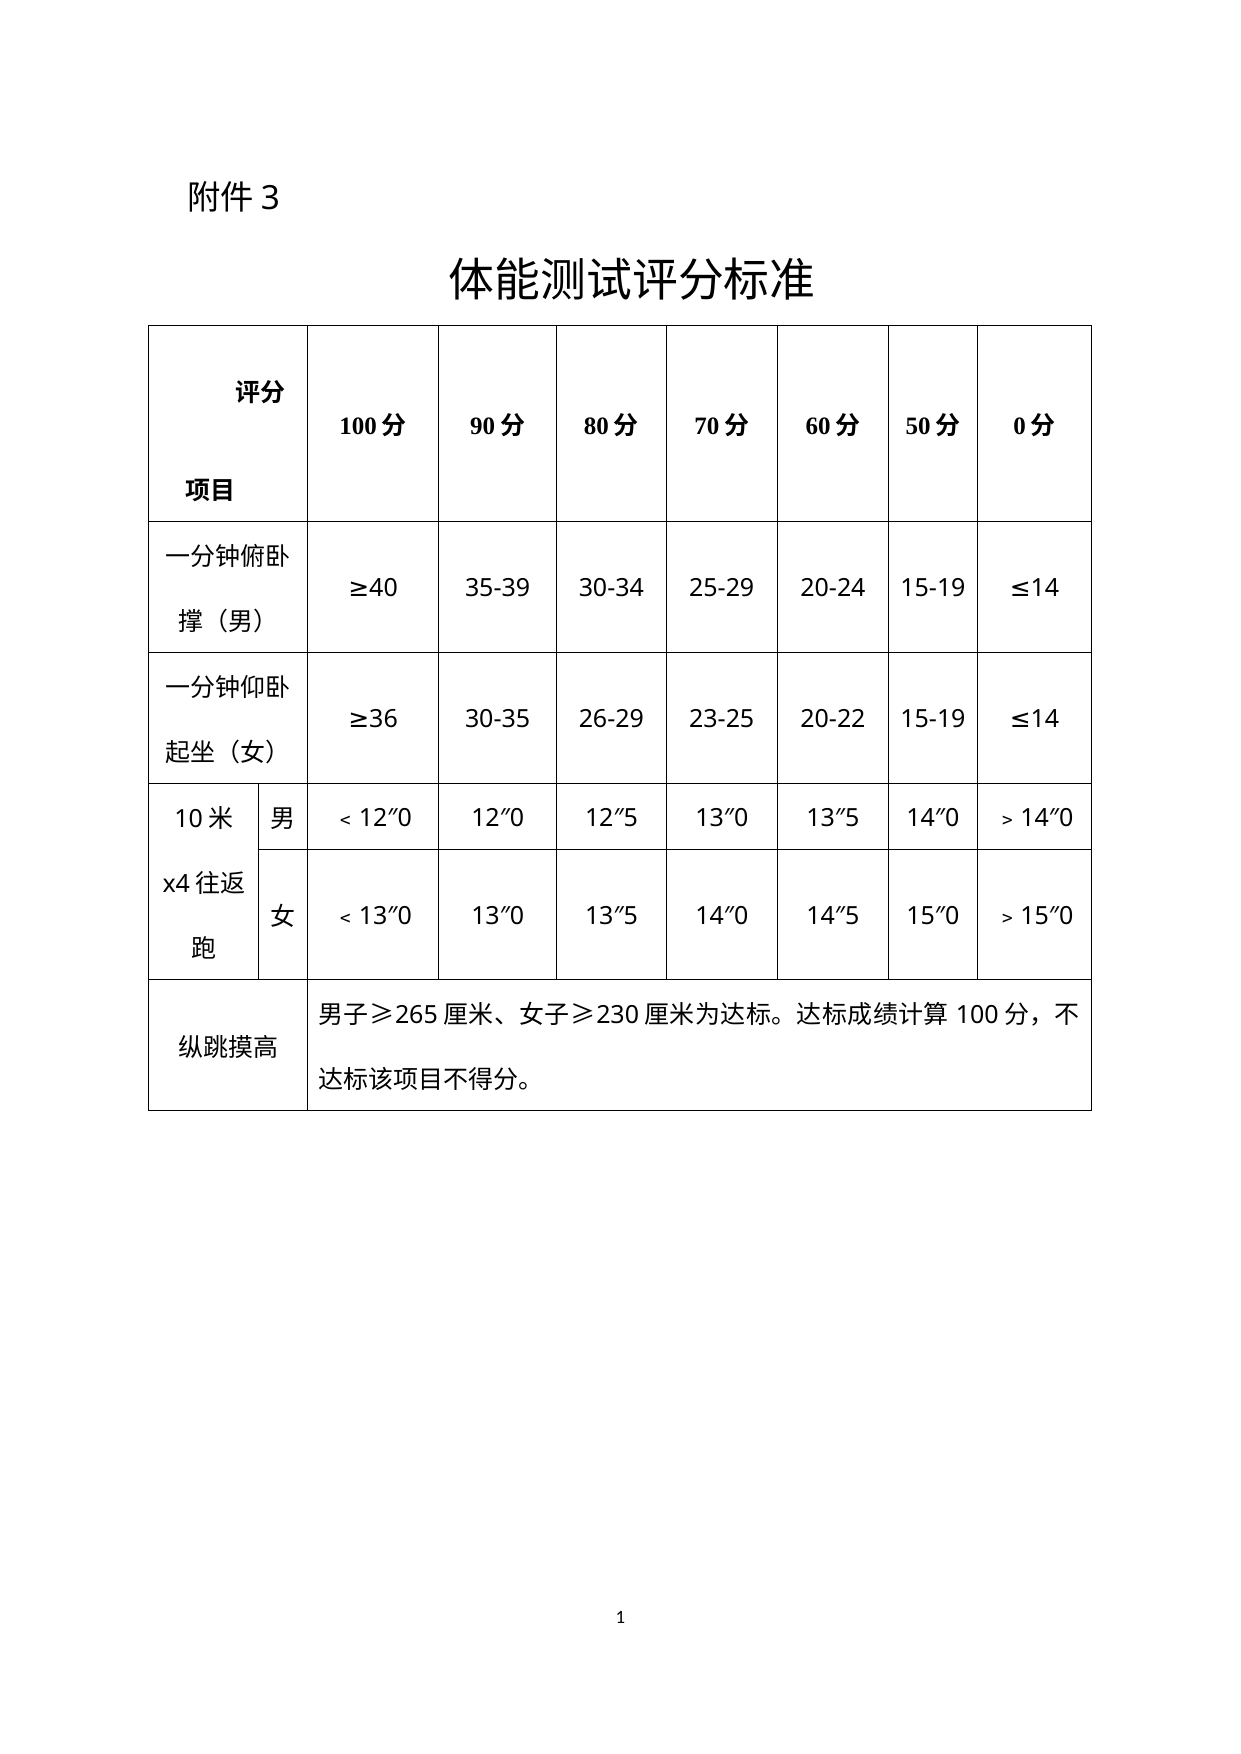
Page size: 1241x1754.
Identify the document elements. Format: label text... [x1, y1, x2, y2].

table_cell 30-34 [557, 522, 666, 652]
table_header 60分 [778, 326, 888, 521]
table_cell 20-24 [778, 522, 888, 652]
table_cell ﹥15″0 [978, 850, 1091, 979]
table_header 100分 [308, 326, 438, 521]
table_header 70分 [667, 326, 777, 521]
table_cell 35-39 [439, 522, 556, 652]
table_cell 14″0 [667, 850, 777, 979]
table_cell ≤14 [978, 653, 1091, 783]
table_cell 男子≥、女子≥为达标。达标成绩计算100分，不达标该项目不得分。 [308, 980, 1091, 1110]
table_cell 15″0 [889, 850, 977, 979]
text 附件3 [187, 162, 1053, 227]
table_cell ≥36 [308, 653, 438, 783]
table_cell 15-19 [889, 653, 977, 783]
table_cell 13″0 [439, 850, 556, 979]
table_cell 男 [259, 784, 307, 849]
table_cell 25-29 [667, 522, 777, 652]
table_cell x4往返跑 [149, 784, 258, 979]
table_cell 30-35 [439, 653, 556, 783]
table_cell 13″5 [778, 784, 888, 849]
table_cell 一分钟俯卧撑（男） [149, 522, 307, 652]
table_cell 26-29 [557, 653, 666, 783]
table_header 评分 项目 [149, 326, 307, 521]
table_cell 14″0 [889, 784, 977, 849]
table_cell 14″5 [778, 850, 888, 979]
table_cell 15-19 [889, 522, 977, 652]
table_cell ﹤12″0 [308, 784, 438, 849]
table_cell ﹤13″0 [308, 850, 438, 979]
table_cell ≥40 [308, 522, 438, 652]
text 体能测试评分标准 [187, 227, 1053, 325]
table_header 50分 [889, 326, 977, 521]
table_cell 13″0 [667, 784, 777, 849]
table_cell 女 [259, 850, 307, 979]
table_cell 12″5 [557, 784, 666, 849]
table_header 80分 [557, 326, 666, 521]
table_cell ﹥14″0 [978, 784, 1091, 849]
table_cell ≤14 [978, 522, 1091, 652]
table_cell 20-22 [778, 653, 888, 783]
table_header 0分 [978, 326, 1091, 521]
table_cell 13″5 [557, 850, 666, 979]
table_cell 23-25 [667, 653, 777, 783]
table_cell 一分钟仰卧起坐（女） [149, 653, 307, 783]
table_cell 纵跳摸高 [149, 980, 307, 1110]
table_header 90分 [439, 326, 556, 521]
table_cell 12″0 [439, 784, 556, 849]
